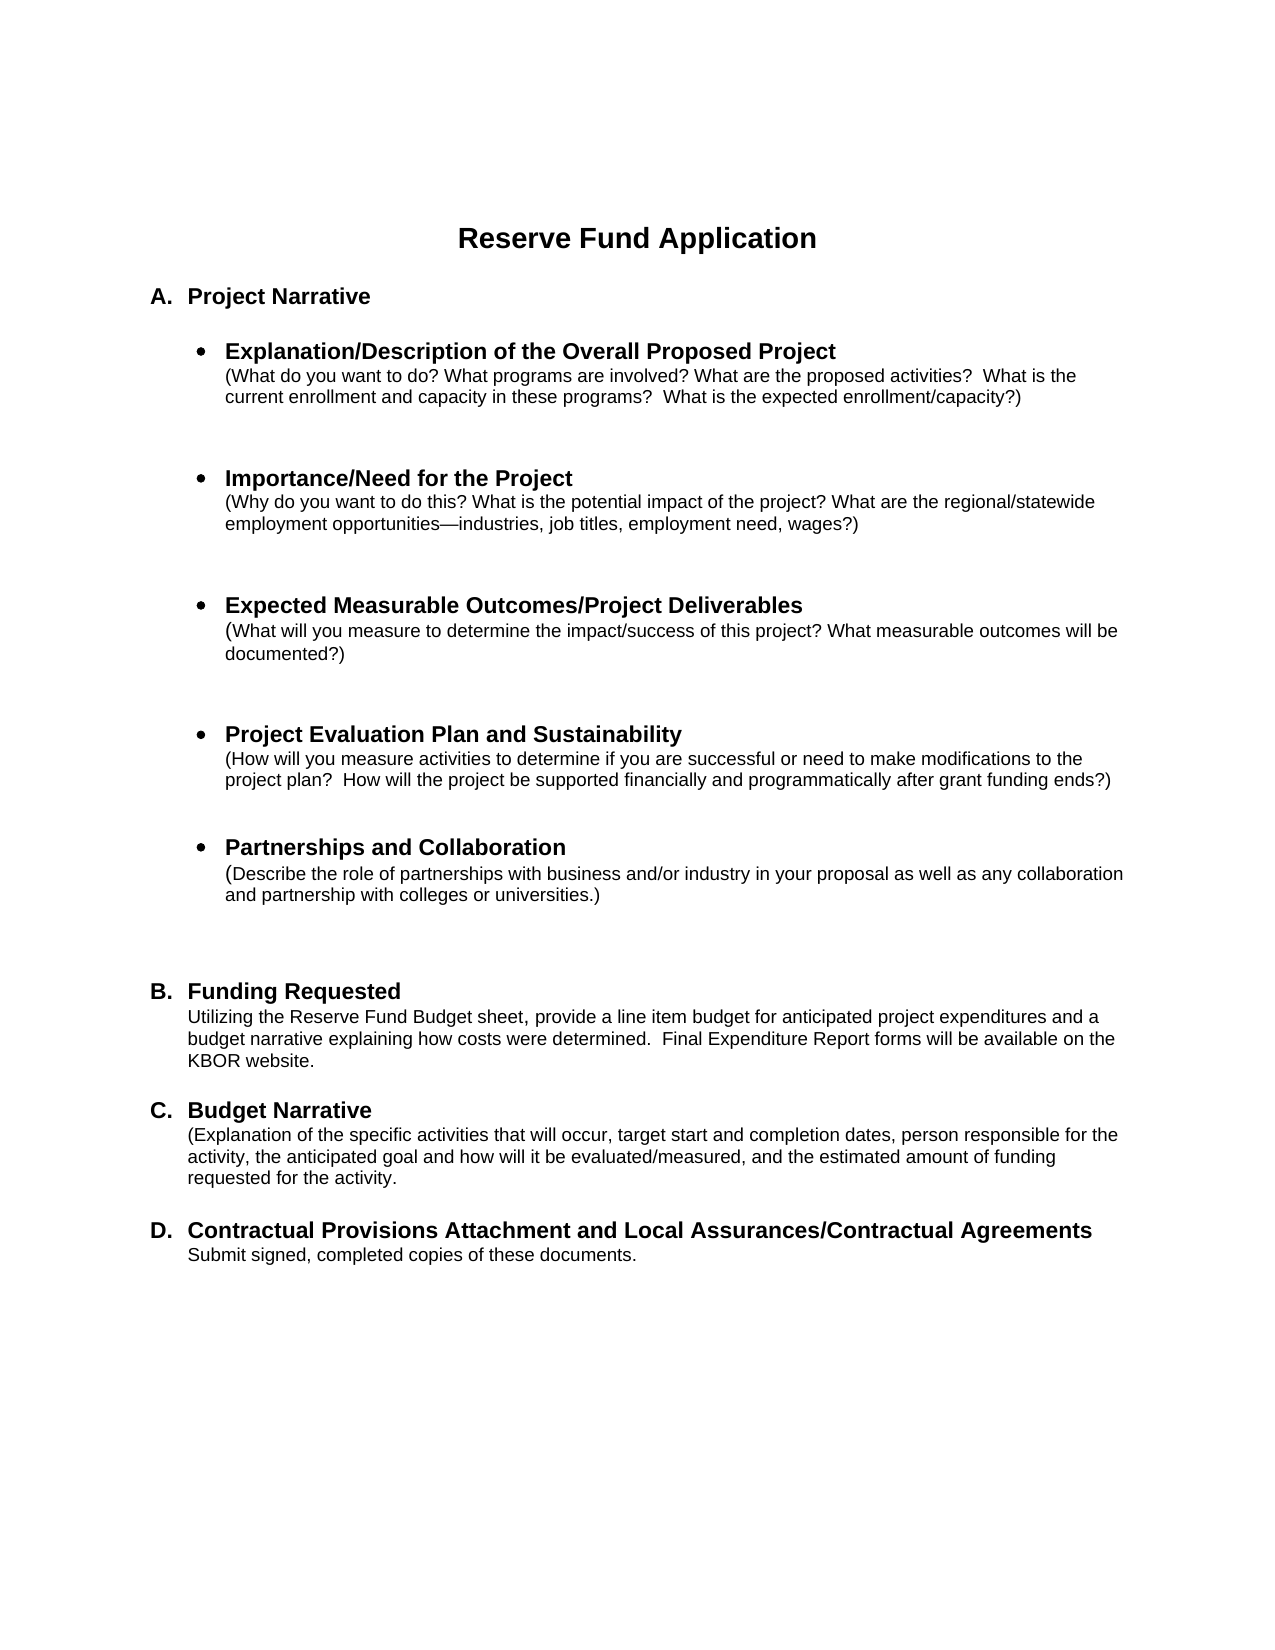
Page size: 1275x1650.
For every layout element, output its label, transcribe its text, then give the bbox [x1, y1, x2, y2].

text C. Budget Narrative [150, 1097, 1125, 1124]
list Explanation/Description of the Overall Proposed Project [197, 338, 1125, 364]
list Partnerships and Collaboration [197, 834, 1125, 860]
list Importance/Need for the Project [197, 465, 1125, 491]
text D. Contractual Provisions Attachment and Local Assurances/Contractual Agreements [150, 1217, 1125, 1244]
text (Why do you want to do this? What is the potential impact of the project? What are the regional/statewide employment opportunities—industries, job titles, employment need, wages?) [225, 491, 1125, 534]
text B. Funding Requested [150, 978, 1125, 1004]
text Submit signed, completed copies of these documents. [150, 1244, 1125, 1265]
text (What will you measure to determine the impact/success of this project? What measurable outcomes will be documented?) [225, 618, 1125, 664]
text (Explanation of the specific activities that will occur, target start and completion dates, person responsible for the activity, the anticipated goal and how will it be evaluated/measured, and the estimated amount of funding requested for the activity. [150, 1124, 1125, 1188]
text (Describe the role of partnerships with business and/or industry in your proposal as well as any collaboration and partnership with colleges or universities.) [225, 860, 1125, 906]
text (What do you want to do? What programs are involved? What are the proposed activities? What is the current enrollment and capacity in these programs? What is the expected enrollment/capacity?) [225, 364, 1125, 407]
text A. Project Narrative [150, 283, 1125, 309]
list Expected Measurable Outcomes/Project Deliverables [197, 592, 1125, 618]
text Utilizing the Reserve Fund Budget sheet, provide a line item budget for anticipated project expenditures and a budget narrative explaining how costs were determined. Final Expenditure Report forms will be available on the KBOR website. [150, 1004, 1125, 1071]
list Project Evaluation Plan and Sustainability [197, 721, 1125, 748]
text (How will you measure activities to determine if you are successful or need to make modifications to the project plan? How will the project be supported financially and programmatically after grant funding ends?) [225, 748, 1125, 791]
text Reserve Fund Application [150, 221, 1125, 254]
